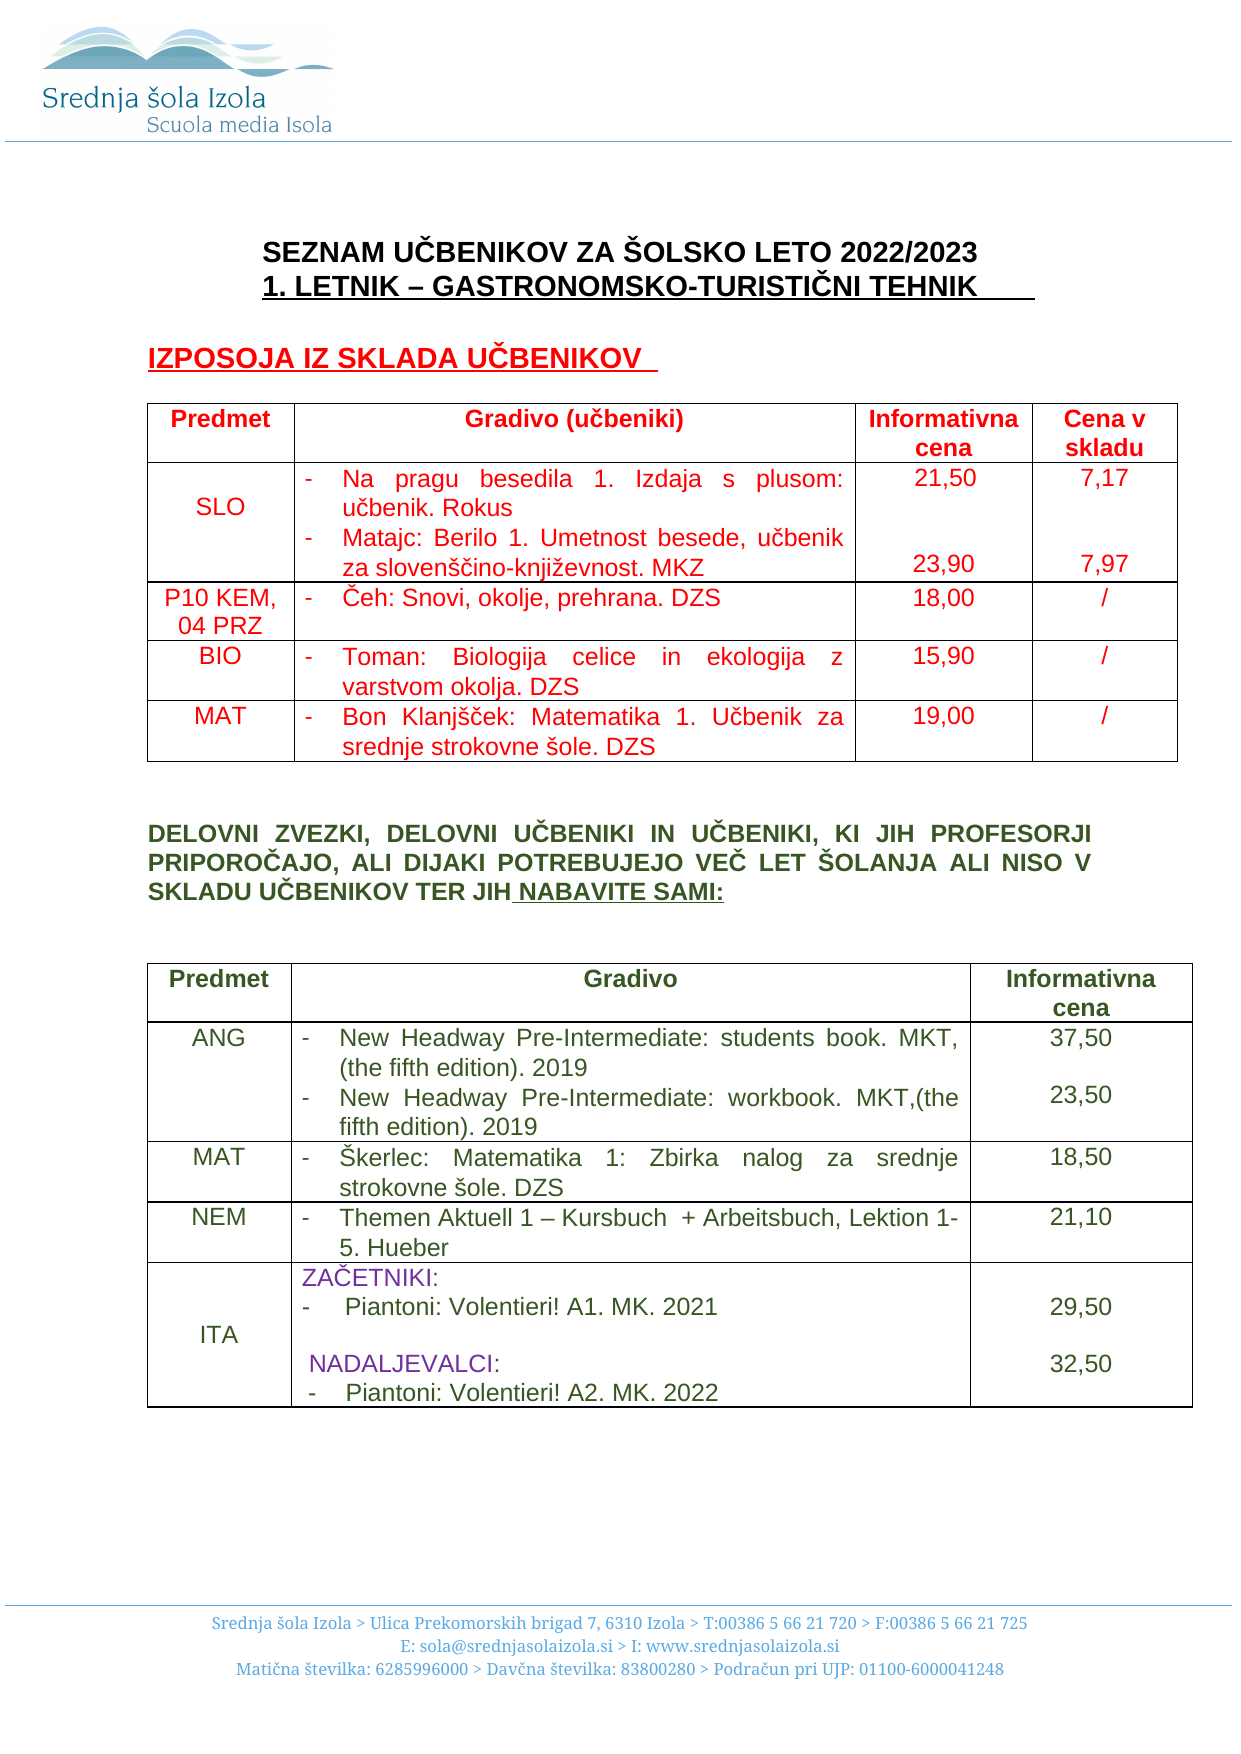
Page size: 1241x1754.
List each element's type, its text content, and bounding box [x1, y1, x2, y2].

table_cell BIO [148, 641, 294, 700]
table_cell / [1033, 641, 1177, 700]
table_cell ANG [148, 1023, 291, 1141]
table_cell 18,50 [971, 1142, 1192, 1201]
table_cell ZAČETNIKI: - Piantoni: Volentieri! A1. MK. 2021 NADALJEVALCI: Piantoni: Volentieri! A2. MK. 2022 [292, 1263, 970, 1406]
text 1. LETNIK – GASTRONOMSKO-TURISTIČNI TEHNIK [148, 269, 1092, 303]
table_cell 21,50 23,90 [856, 463, 1032, 581]
picture [40, 25, 335, 135]
text DELOVNI ZVEZKI, DELOVNI UČBENIKI IN UČBENIKI, KI JIH PROFESORJI PRIPOROČAJO, ALI DIJAKI POTREBUJEJO VEČ LET ŠOLANJA ALI NISO V SKLADU UČBENIKOV TER JIH NABAVITE SAMI: [148, 819, 1092, 905]
table_cell Na pragu besedila 1. Izdaja s plusom: učbenik. Rokus Matajc: Berilo 1. Umetnost besede, učbenik za slovenščino-književnost. MKZ [295, 463, 855, 581]
table_cell 29,50 32,50 [971, 1263, 1192, 1406]
table_cell 7,17 7,97 [1033, 463, 1177, 581]
table_header Predmet [148, 964, 291, 1021]
table_header Informativna cena [971, 964, 1192, 1021]
text SEZNAM UČBENIKOV ZA ŠOLSKO LETO 2022/2023 [148, 236, 1092, 269]
table_cell P10 KEM, 04 PRZ [148, 583, 294, 640]
table_header Cena v skladu [1033, 404, 1177, 462]
table_cell 37,50 23,50 [971, 1023, 1192, 1141]
table_cell ITA [148, 1263, 291, 1406]
table_cell 15,90 [856, 641, 1032, 700]
table_header Informativna cena [856, 404, 1032, 462]
table_cell Škerlec: Matematika 1: Zbirka nalog za srednje strokovne šole. DZS [292, 1142, 970, 1201]
table_cell Bon Klanjšček: Matematika 1. Učbenik za srednje strokovne šole. DZS [295, 701, 855, 761]
table_cell NEM [148, 1203, 291, 1262]
table_cell Themen Aktuell 1 – Kursbuch + Arbeitsbuch, Lektion 1- 5. Hueber [292, 1203, 970, 1262]
table_cell 21,10 [971, 1203, 1192, 1262]
table_header Gradivo [292, 964, 970, 1021]
table_cell SLO [148, 463, 294, 581]
table_cell / [1033, 583, 1177, 640]
text IZPOSOJA IZ SKLADA UČBENIKOV [148, 341, 1092, 374]
table_cell Čeh: Snovi, okolje, prehrana. DZS [295, 583, 855, 640]
table_cell MAT [148, 701, 294, 761]
table_cell 19,00 [856, 701, 1032, 761]
table_cell New Headway Pre-Intermediate: students book. MKT, (the fifth edition). 2019 New Headway Pre-Intermediate: workbook. MKT,(the fifth edition). 2019 [292, 1023, 970, 1141]
table_cell / [1033, 701, 1177, 761]
table_cell MAT [148, 1142, 291, 1201]
table_header Predmet [148, 404, 294, 462]
table_cell 18,00 [856, 583, 1032, 640]
table_cell Toman: Biologija celice in ekologija z varstvom okolja. DZS [295, 641, 855, 700]
table_header Gradivo (učbeniki) [295, 404, 855, 462]
